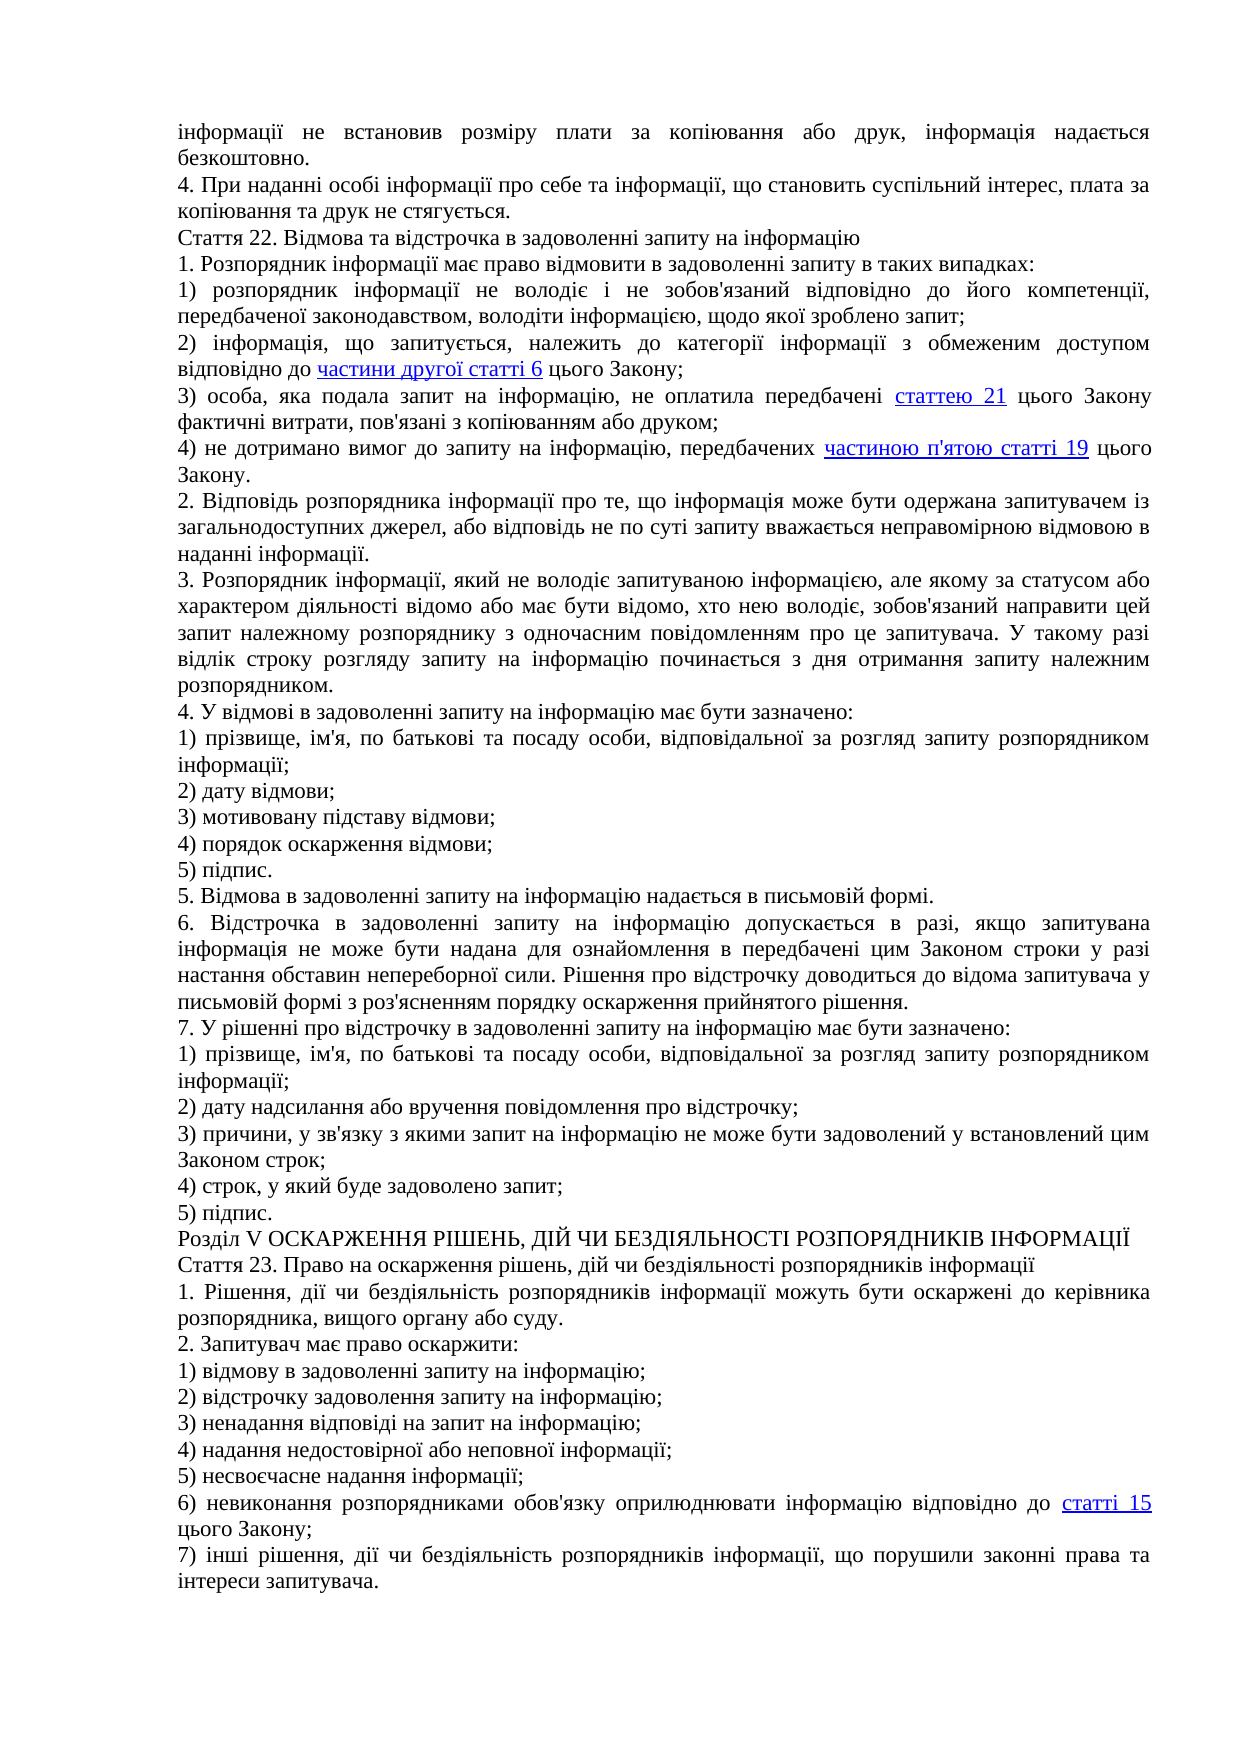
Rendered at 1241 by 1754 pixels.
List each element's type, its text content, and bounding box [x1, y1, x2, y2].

text 2. Запитувач має право оскаржити: [177, 1330, 1152, 1357]
text 1) відмову в задоволенні запиту на інформацію; [177, 1357, 1152, 1383]
text 4) порядок оскарження відмови; [177, 830, 1152, 856]
text 2) дату відмови; [177, 777, 1152, 803]
text 2) інформація, що запитується, належить до категорії інформації з обмеженим доступом відповідно до частини другої статті 6 цього Закону; [177, 329, 1152, 382]
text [177, 118, 1152, 171]
text 5. Відмова в задоволенні запиту на інформацію надається в письмовій формі. [177, 882, 1152, 909]
text 1) розпорядник інформації не володіє і не зобов'язаний відповідно до його компетенції, передбаченої законодавством, володіти інформацією, щодо якої зроблено запит; [177, 276, 1152, 329]
text Стаття 22. Відмова та відстрочка в задоволенні запиту на інформацію [177, 223, 1152, 250]
text 3) ненадання відповіді на запит на інформацію; [177, 1409, 1152, 1436]
text 2) дату надсилання або вручення повідомлення про відстрочку; [177, 1093, 1152, 1119]
text 7) інші рішення, дії чи бездіяльність розпорядників інформації, що порушили законні права та інтереси запитувача. [177, 1541, 1152, 1594]
text 2. Відповідь розпорядника інформації про те, що інформація може бути одержана запитувачем із загальнодоступних джерел, або відповідь не по суті запиту вважається неправомірною відмовою в наданні інформації. [177, 487, 1152, 566]
text 3) особа, яка подала запит на інформацію, не оплатила передбачені статтею 21 цього Закону фактичні витрати, пов'язані з копіюванням або друком; [177, 382, 1152, 434]
text 1) прізвище, ім'я, по батькові та посаду особи, відповідальної за розгляд запиту розпорядником інформації; [177, 1041, 1152, 1093]
text 3) причини, у зв'язку з якими запит на інформацію не може бути задоволений у встановлений цим Законом строк; [177, 1119, 1152, 1172]
text Розділ V ОСКАРЖЕННЯ РІШЕНЬ, ДІЙ ЧИ БЕЗДІЯЛЬНОСТІ РОЗПОРЯДНИКІВ ІНФОРМАЦІЇ [177, 1225, 1152, 1251]
text 1. Розпорядник інформації має право відмовити в задоволенні запиту в таких випадках: [177, 250, 1152, 276]
text 1. Рішення, дії чи бездіяльність розпорядників інформації можуть бути оскаржені до керівника розпорядника, вищого органу або суду. [177, 1278, 1152, 1330]
text 4. У відмові в задоволенні запиту на інформацію має бути зазначено: [177, 698, 1152, 724]
text 6. Відстрочка в задоволенні запиту на інформацію допускається в разі, якщо запитувана інформація не може бути надана для ознайомлення в передбачені цим Законом строки у разі настання обставин непереборної сили. Рішення про відстрочку доводиться до відома запитувача у письмовій формі з роз'ясненням порядку оскарження прийнятого рішення. [177, 909, 1152, 1014]
text 4) строк, у який буде задоволено запит; [177, 1172, 1152, 1199]
text 5) підпис. [177, 1199, 1152, 1225]
text 2) відстрочку задоволення запиту на інформацію; [177, 1383, 1152, 1409]
text 7. У рішенні про відстрочку в задоволенні запиту на інформацію має бути зазначено: [177, 1014, 1152, 1041]
text 3. Розпорядник інформації, який не володіє запитуваною інформацією, але якому за статусом або характером діяльності відомо або має бути відомо, хто нею володіє, зобов'язаний направити цей запит належному розпоряднику з одночасним повідомленням про це запитувача. У такому разі відлік строку розгляду запиту на інформацію починається з дня отримання запиту належним розпорядником. [177, 566, 1152, 698]
text 5) підпис. [177, 856, 1152, 882]
text 6) невиконання розпорядниками обов'язку оприлюднювати інформацію відповідно до статті 15 цього Закону; [177, 1488, 1152, 1541]
text 3) мотивовану підставу відмови; [177, 803, 1152, 830]
text Стаття 23. Право на оскарження рішень, дій чи бездіяльності розпорядників інформації [177, 1251, 1152, 1278]
text 4. При наданні особі інформації про себе та інформації, що становить суспільний інтерес, плата за копіювання та друк не стягується. [177, 171, 1152, 223]
text 4) не дотримано вимог до запиту на інформацію, передбачених частиною п'ятою статті 19 цього Закону. [177, 434, 1152, 487]
text 4) надання недостовірної або неповної інформації; [177, 1436, 1152, 1462]
text 1) прізвище, ім'я, по батькові та посаду особи, відповідальної за розгляд запиту розпорядником інформації; [177, 724, 1152, 777]
text 5) несвоєчасне надання інформації; [177, 1462, 1152, 1488]
